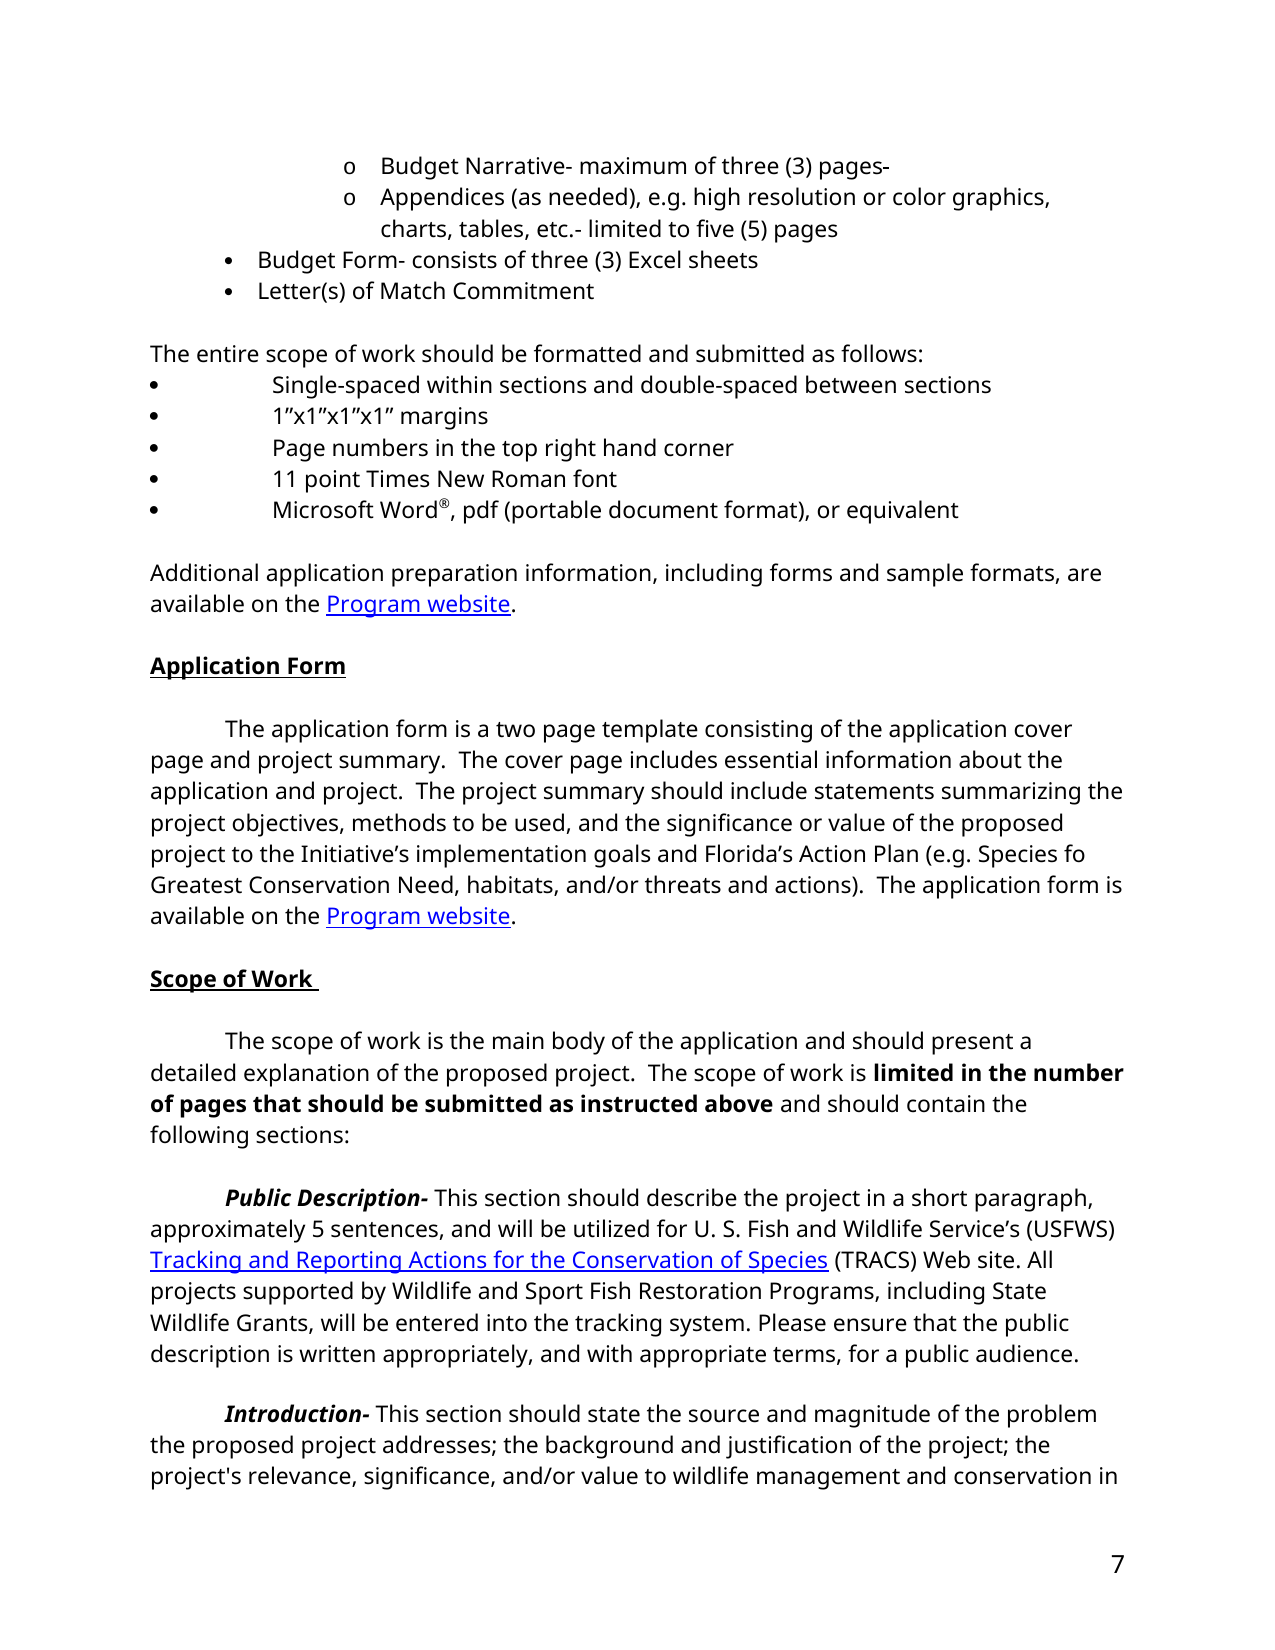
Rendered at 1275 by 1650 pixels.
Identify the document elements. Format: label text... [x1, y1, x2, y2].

text The application form is a two page template consisting of the application cover page and project summary. The cover page includes essential information about the application and project. The project summary should include statements summarizing the project objectives, methods to be used, and the significance or value of the proposed project to the Initiative’s implementation goals and Florida’s Action Plan (e.g. Species fo Greatest Conservation Need, habitats, and/or threats and actions). The application form is available on the Program website. [150, 713, 1125, 931]
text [150, 1398, 1125, 1491]
text Public Description- This section should describe the project in a short paragraph, approximately 5 sentences, and will be utilized for U. S. Fish and Wildlife Service’s (USFWS) Tracking and Reporting Actions for the Conservation of Species (TRACS) Web site. All projects supported by Wildlife and Sport Fish Restoration Programs, including State Wildlife Grants, will be entered into the tracking system. Please ensure that the public description is written appropriately, and with appropriate terms, for a public audience. [150, 1181, 1125, 1369]
list Single-spaced within sections and double-spaced between sections [150, 369, 1125, 400]
text Additional application preparation information, including forms and sample formats, are available on the Program website. [150, 556, 1125, 619]
list Budget Form- consists of three (3) Excel sheets [225, 244, 1125, 275]
list Letter(s) of Match Commitment [225, 275, 1125, 306]
subtitle Application Form [150, 650, 1125, 681]
list 11 point Times New Roman font [150, 463, 1125, 494]
list Microsoft Word®, pdf (portable document format), or equivalent [150, 494, 1125, 525]
text The entire scope of work should be formatted and submitted as follows: [150, 338, 1125, 369]
list 1”x1”x1”x1” margins [150, 400, 1125, 431]
subtitle Scope of Work [150, 963, 1125, 994]
text The scope of work is the main body of the application and should present a detailed explanation of the proposed project. The scope of work is limited in the number of pages that should be submitted as instructed above and should contain the following sections: [150, 1025, 1125, 1150]
list Appendices (as needed), e.g. high resolution or color graphics, charts, tables, etc.- limited to five (5) pages [343, 181, 1125, 244]
list Budget Narrative- maximum of three (3) pages [343, 150, 1125, 181]
list Page numbers in the top right hand corner [150, 431, 1125, 463]
